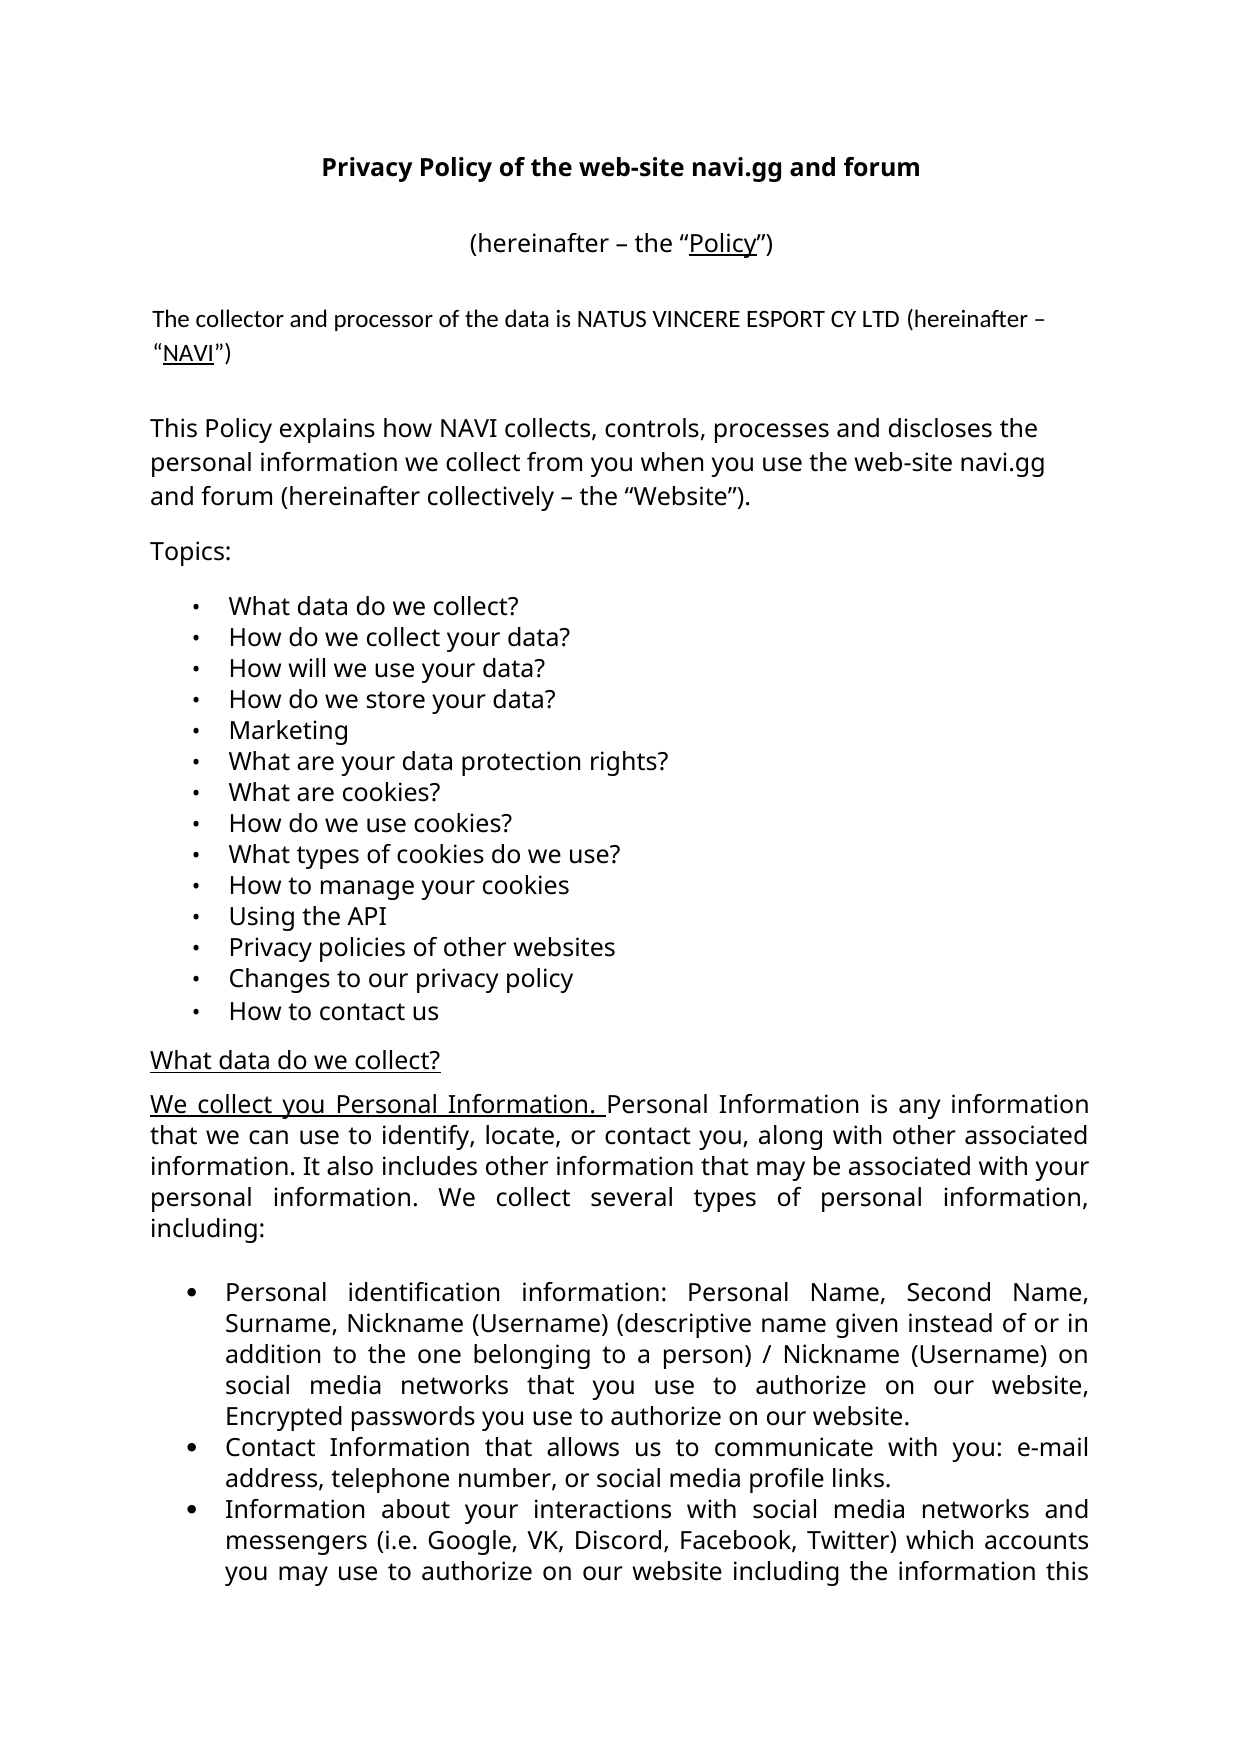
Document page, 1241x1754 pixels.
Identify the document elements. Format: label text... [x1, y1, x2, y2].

subtitle The collector and processor of the data is NATUS VINCERE ESPORT CY LTD (hereinafter – “NAVI”) [152, 301, 1090, 368]
text We collect you Personal Information. Personal Information is any information that we can use to identify, locate, or contact you, along with other associated information. It also includes other information that may be associated with your personal information. We collect several types of personal information, including: [150, 1088, 1090, 1243]
subtitle (hereinafter – the “Policy”) [152, 226, 1090, 259]
text This Policy explains how NAVI collects, controls, processes and discloses the personal information we collect from you when you use the web-site navi.gg and forum (hereinafter collectively – the “Website”). [150, 410, 1090, 512]
subtitle Privacy Policy of the web-site navi.gg and forum [152, 150, 1090, 183]
list What data do we collect? [192, 590, 1090, 621]
list What types of cookies do we use? [192, 838, 1090, 869]
list Marketing [192, 714, 1090, 745]
list Personal identification information: Personal Name, Second Name, Surname, Nickname (Username) (descriptive name given instead of or in addition to the one belonging to a person) / Nickname (Username) on social media networks that you use to authorize on our website, Encrypted passwords you use to authorize on our website. [187, 1276, 1090, 1431]
list How to contact us [192, 994, 1090, 1028]
list What are your data protection rights? [192, 745, 1090, 776]
list How will we use your data? [192, 652, 1090, 683]
list Using the API [192, 901, 1090, 932]
text Topics: [150, 542, 1090, 564]
list Changes to our privacy policy [192, 963, 1090, 994]
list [187, 1493, 1090, 1587]
list How do we use cookies? [192, 807, 1090, 838]
list Contact Information that allows us to communicate with you: e-mail address, telephone number, or social media profile links. [187, 1431, 1090, 1493]
list Privacy policies of other websites [192, 932, 1090, 963]
text What data do we collect? [150, 1045, 1090, 1076]
list How do we store your data? [192, 683, 1090, 714]
list What are cookies? [192, 776, 1090, 807]
list How to manage your cookies [192, 869, 1090, 901]
list How do we collect your data? [192, 621, 1090, 652]
